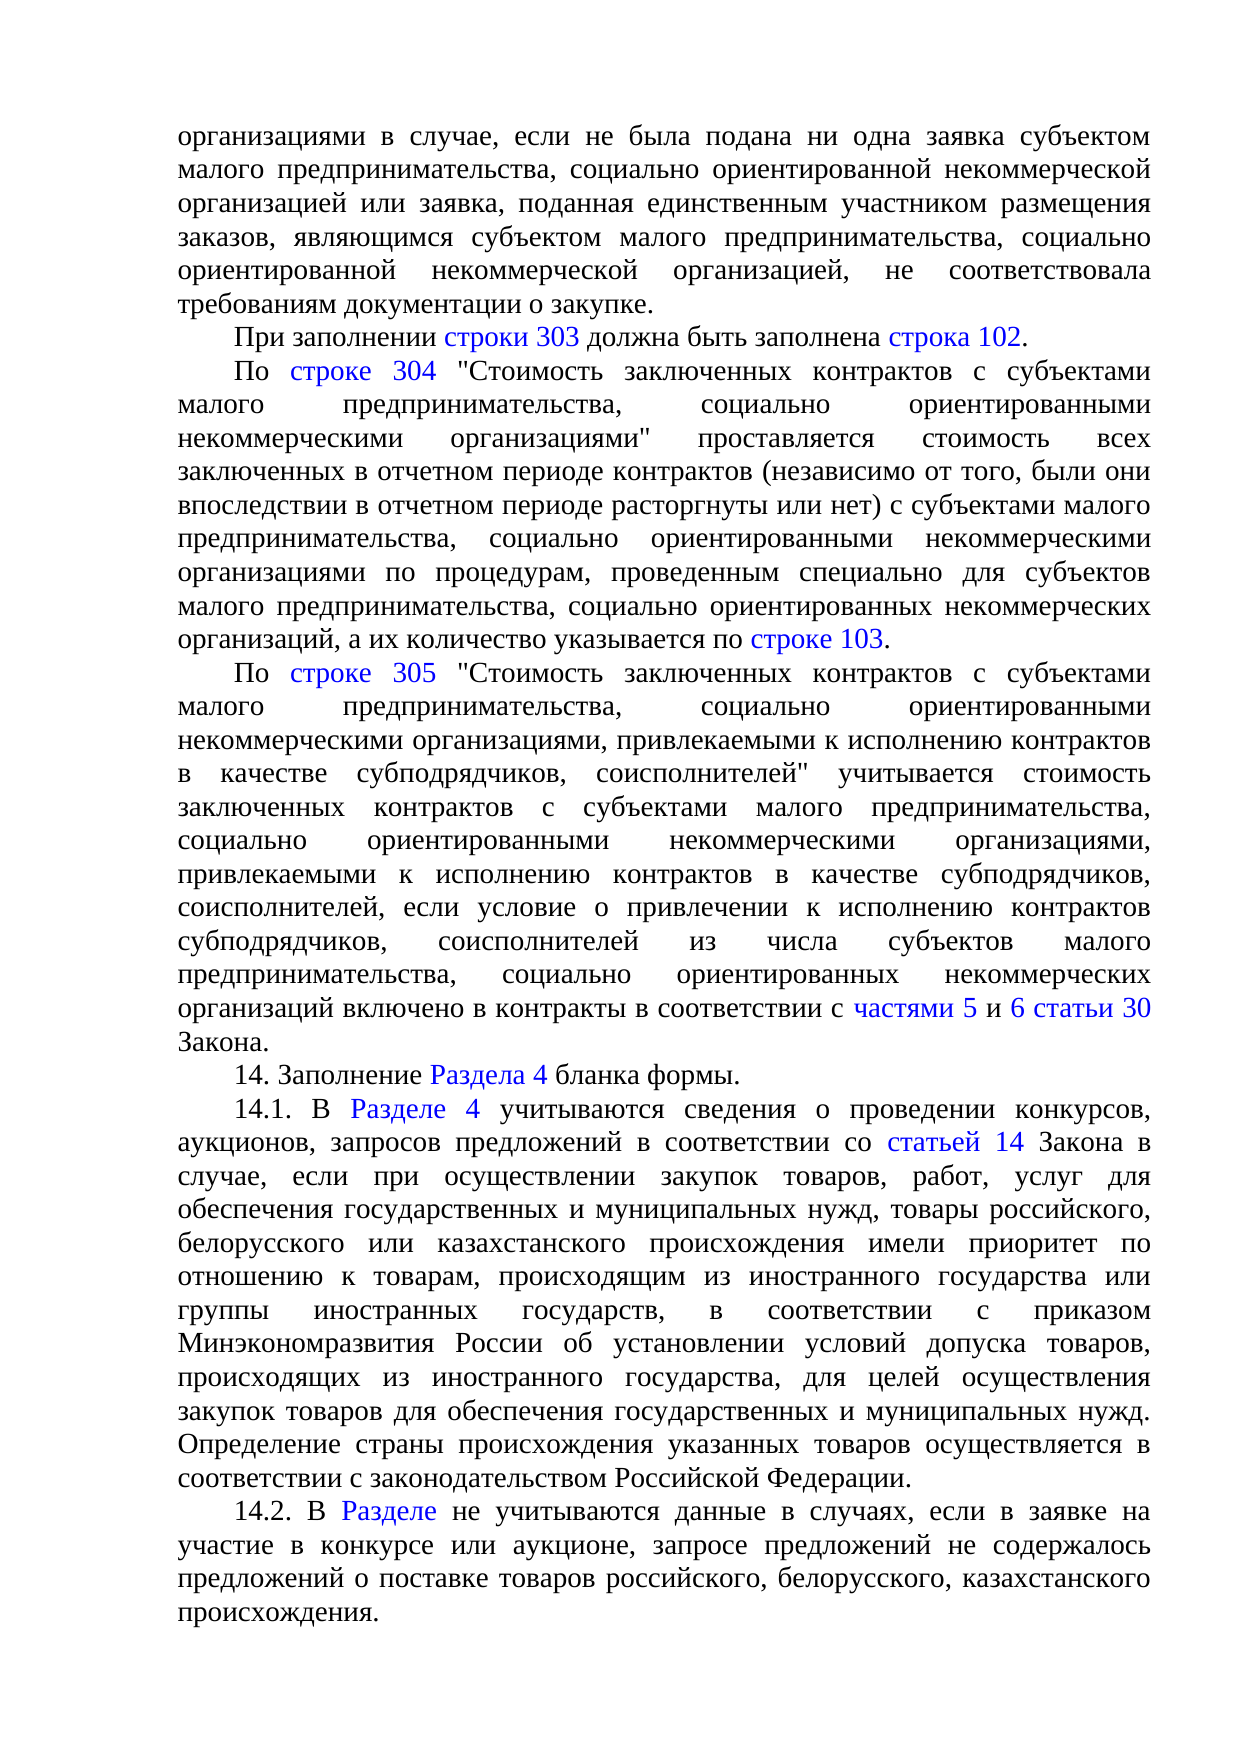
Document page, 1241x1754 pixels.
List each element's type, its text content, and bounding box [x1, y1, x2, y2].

text По строке 305 "Стоимость заключенных контрактов с субъектами малого предпринимательства, социально ориентированными некоммерческими организациями, привлекаемыми к исполнению контрактов в качестве субподрядчиков, соисполнителей" учитывается стоимость заключенных контрактов с субъектами малого предпринимательства, социально ориентированными некоммерческими организациями, привлекаемыми к исполнению контрактов в качестве субподрядчиков, соисполнителей, если условие о привлечении к исполнению контрактов субподрядчиков, соисполнителей из числа субъектов малого предпринимательства, социально ориентированных некоммерческих организаций включено в контракты в соответствии с частями 5 и 6 статьи 30 Закона. [177, 655, 1152, 1057]
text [177, 118, 1152, 319]
text По строке 304 "Стоимость заключенных контрактов с субъектами малого предпринимательства, социально ориентированными некоммерческими организациями" проставляется стоимость всех заключенных в отчетном периоде контрактов (независимо от того, были они впоследствии в отчетном периоде расторгнуты или нет) с субъектами малого предпринимательства, социально ориентированными некоммерческими организациями по процедурам, проведенным специально для субъектов малого предпринимательства, социально ориентированных некоммерческих организаций, а их количество указывается по строке 103. [177, 353, 1152, 655]
text 14.1. В Разделе 4 учитываются сведения о проведении конкурсов, аукционов, запросов предложений в соответствии со статьей 14 Закона в случае, если при осуществлении закупок товаров, работ, услуг для обеспечения государственных и муниципальных нужд, товары российского, белорусского или казахстанского происхождения имели приоритет по отношению к товарам, происходящим из иностранного государства или группы иностранных государств, в соответствии с приказом Минэкономразвития России об установлении условий допуска товаров, происходящих из иностранного государства, для целей осуществления закупок товаров для обеспечения государственных и муниципальных нужд. Определение страны происхождения указанных товаров осуществляется в соответствии с законодательством Российской Федерации. [177, 1091, 1152, 1493]
text 14. Заполнение Раздела 4 бланка формы. [177, 1057, 1152, 1091]
text При заполнении строки 303 должна быть заполнена строка 102. [177, 319, 1152, 353]
text 14.2. В Разделе не учитываются данные в случаях, если в заявке на участие в конкурсе или аукционе, запросе предложений не содержалось предложений о поставке товаров российского, белорусского, казахстанского происхождения. [177, 1493, 1152, 1627]
